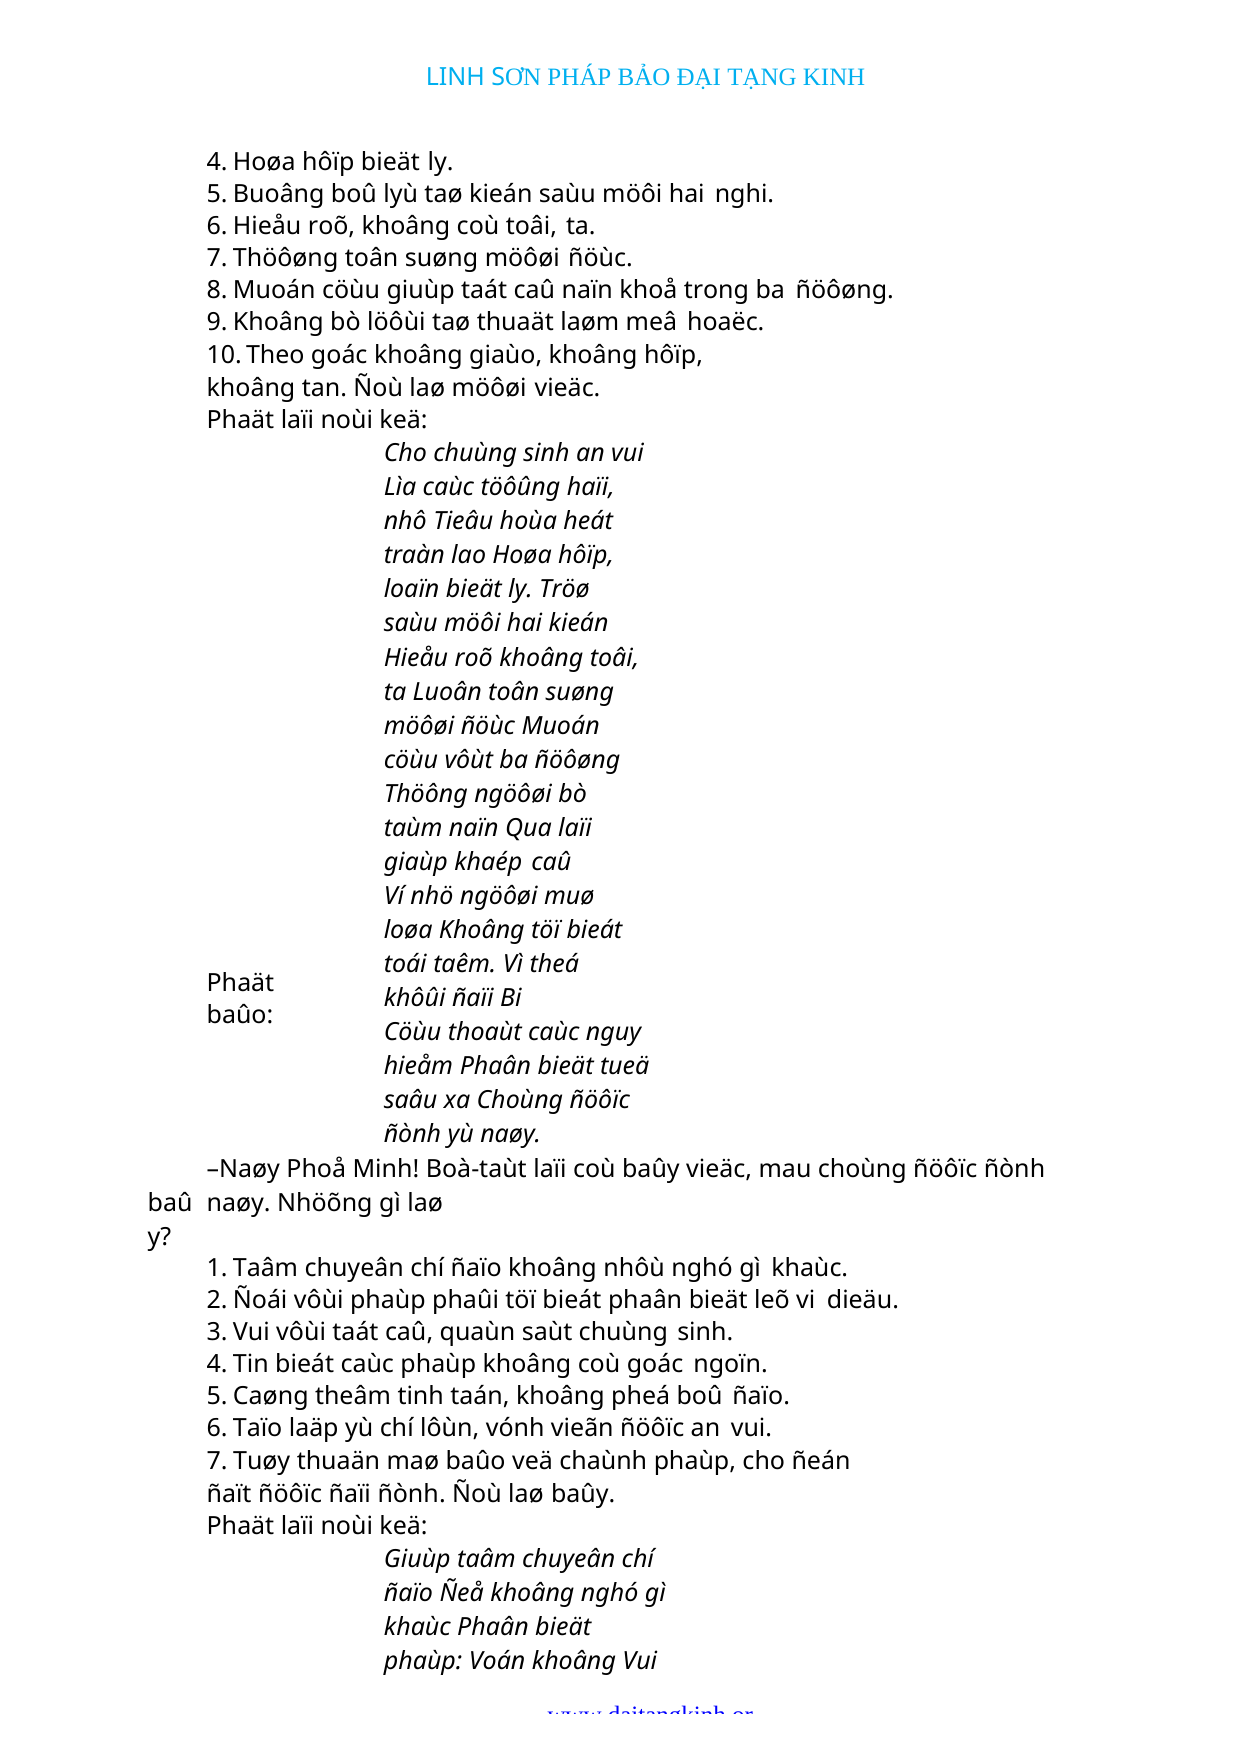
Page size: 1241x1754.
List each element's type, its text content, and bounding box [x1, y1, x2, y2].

list Hieåu roõ, khoâng coù toâi, ta. [206, 209, 1105, 241]
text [384, 1541, 669, 1677]
text baûy? [147, 1184, 198, 1252]
list Buoâng boû lyù taø kieán saùu möôi hai nghi. [206, 177, 1105, 209]
list Vui vôùi taát caû, quaùn saùt chuùng sinh. [206, 1315, 1105, 1347]
list Taïo laäp yù chí lôùn, vónh vieãn ñöôïc an vui. [206, 1411, 1105, 1442]
list Ñoái vôùi phaùp phaûi töï bieát phaân bieät leõ vi dieäu. [206, 1283, 1105, 1315]
text Ví nhö ngöôøi muø loøa Khoâng töï bieát toái taêm. Vì theá khôûi ñaïi Bi [383, 878, 630, 1014]
list Tuøy thuaän maø baûo veä chaùnh phaùp, cho ñeán ñaït ñöôïc ñaïi ñònh. Ñoù laø baûy. [206, 1442, 886, 1509]
list Khoâng bò löôùi taø thuaät laøm meâ hoaëc. [206, 304, 1105, 336]
text Cho chuùng sinh an vui Lìa caùc töôûng haïi, nhô Tieâu hoùa heát traàn lao Hoøa hôïp, loaïn bieät ly. Tröø saùu möôi hai kieán Hieåu roõ khoâng toâi, ta Luoân toân suøng möôøi ñöùc Muoán cöùu vôùt ba ñöôøng Thöông ngöôøi bò taùm naïn Qua laïi giaùp khaép caû [383, 435, 645, 878]
list Caøng theâm tinh taán, khoâng pheá boû ñaïo. [206, 1379, 1105, 1411]
text Phaät laïi noùi keä: [206, 1509, 1105, 1541]
text Phaät laïi noùi keä: [206, 403, 1105, 435]
list Theo goác khoâng giaùo, khoâng hôïp, khoâng tan. Ñoù laø möôøi vieäc. [206, 336, 722, 403]
list Thöôøng toân suøng möôøi ñöùc. [206, 241, 1105, 273]
list Muoán cöùu giuùp taát caû naïn khoå trong ba ñöôøng. [206, 273, 1105, 304]
list Taâm chuyeân chí ñaïo khoâng nhôù nghó gì khaùc. [206, 1251, 1105, 1283]
list Hoøa hôïp bieät ly. [206, 145, 1105, 177]
text –Naøy Phoå Minh! Boà-taùt laïi coù baûy vieäc, mau choùng ñöôïc ñònh naøy. Nhöõng gì laø [206, 1150, 1105, 1218]
text Phaät baûo: [206, 966, 308, 1030]
text Cöùu thoaùt caùc nguy hieåm Phaân bieät tueä saâu xa Choùng ñöôïc ñònh yù naøy. [383, 1014, 659, 1150]
list Tin bieát caùc phaùp khoâng coù goác ngoïn. [206, 1347, 1105, 1379]
